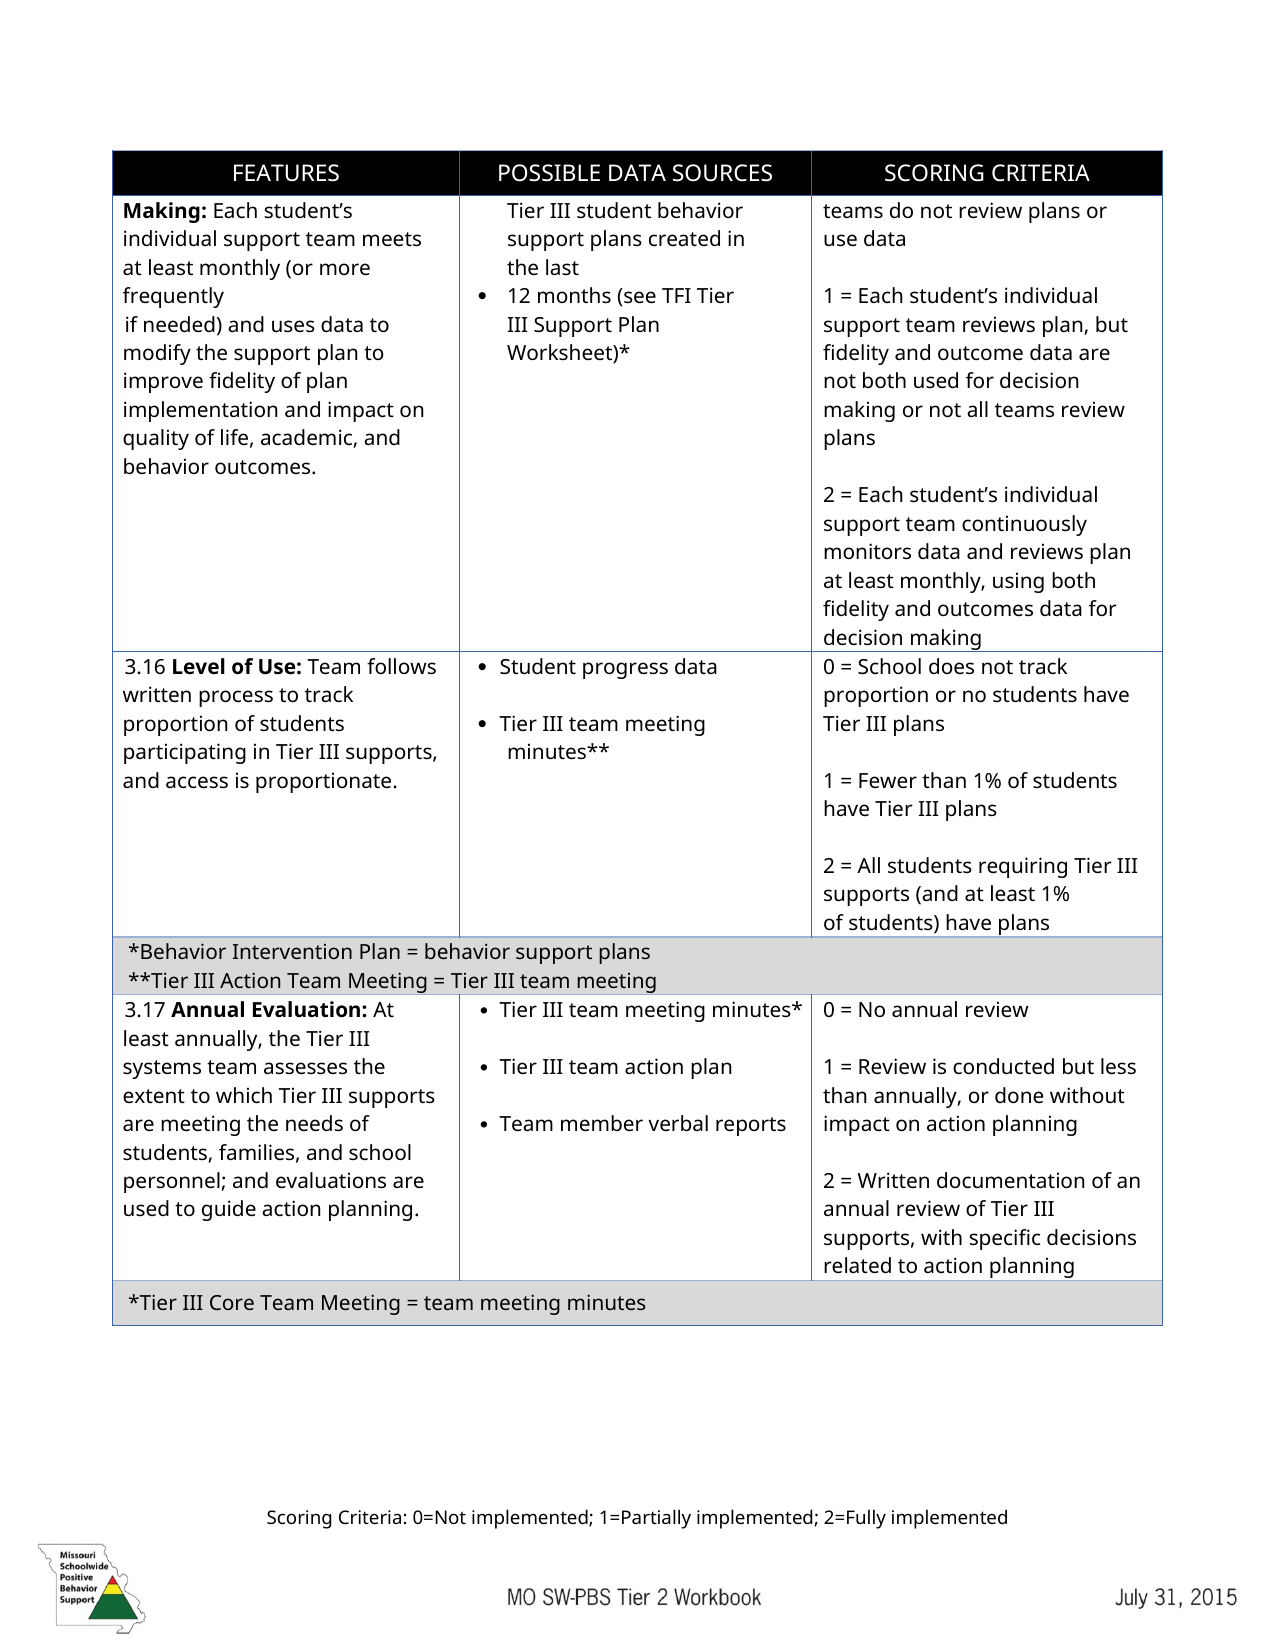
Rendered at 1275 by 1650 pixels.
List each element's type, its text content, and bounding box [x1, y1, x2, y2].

table_cell *Behavior Intervention Plan = behavior support plans **Tier III Action Team Meeting = Tier III team meeting [113, 938, 1162, 994]
table_header FEATURES [113, 151, 459, 195]
picture [0, 1505, 1272, 1650]
table_cell *Tier III Core Team Meeting = team meeting minutes [113, 1281, 1162, 1325]
table_cell 3.17 Annual Evaluation: At least annually, the Tier III systems team assesses the extent to which Tier III supports are meeting the needs of students, families, and school personnel; and evaluations are used to guide action planning. [113, 995, 459, 1280]
table_header POSSIBLE DATA SOURCES [460, 151, 811, 195]
table_cell Student progress data Tier III team meeting minutes** [460, 652, 811, 936]
table_cell Tier III team meeting minutes* Tier III team action plan Team member verbal reports [460, 995, 811, 1280]
table_cell Three randomly selected Tier III student behavior support plans created in the last 12 months (see TFI Tier III Support Plan Worksheet)* [460, 196, 811, 651]
table_cell 0 = School does not track proportion or no students have Tier III plans 1 = Fewer than 1% of students have Tier III plans 2 = All students requiring Tier III supports (and at least 1% of students) have plans [812, 652, 1162, 936]
table_cell 0 = No annual review 1 = Review is conducted but less than annually, or done without impact on action planning 2 = Written documentation of an annual review of Tier III supports, with specific decisions related to action planning [812, 995, 1162, 1280]
table_header SCORING CRITERIA [812, 151, 1162, 195]
table_cell 3.16 Level of Use: Team follows written process to track proportion of students participating in Tier III supports, and access is proportionate. [113, 652, 459, 936]
